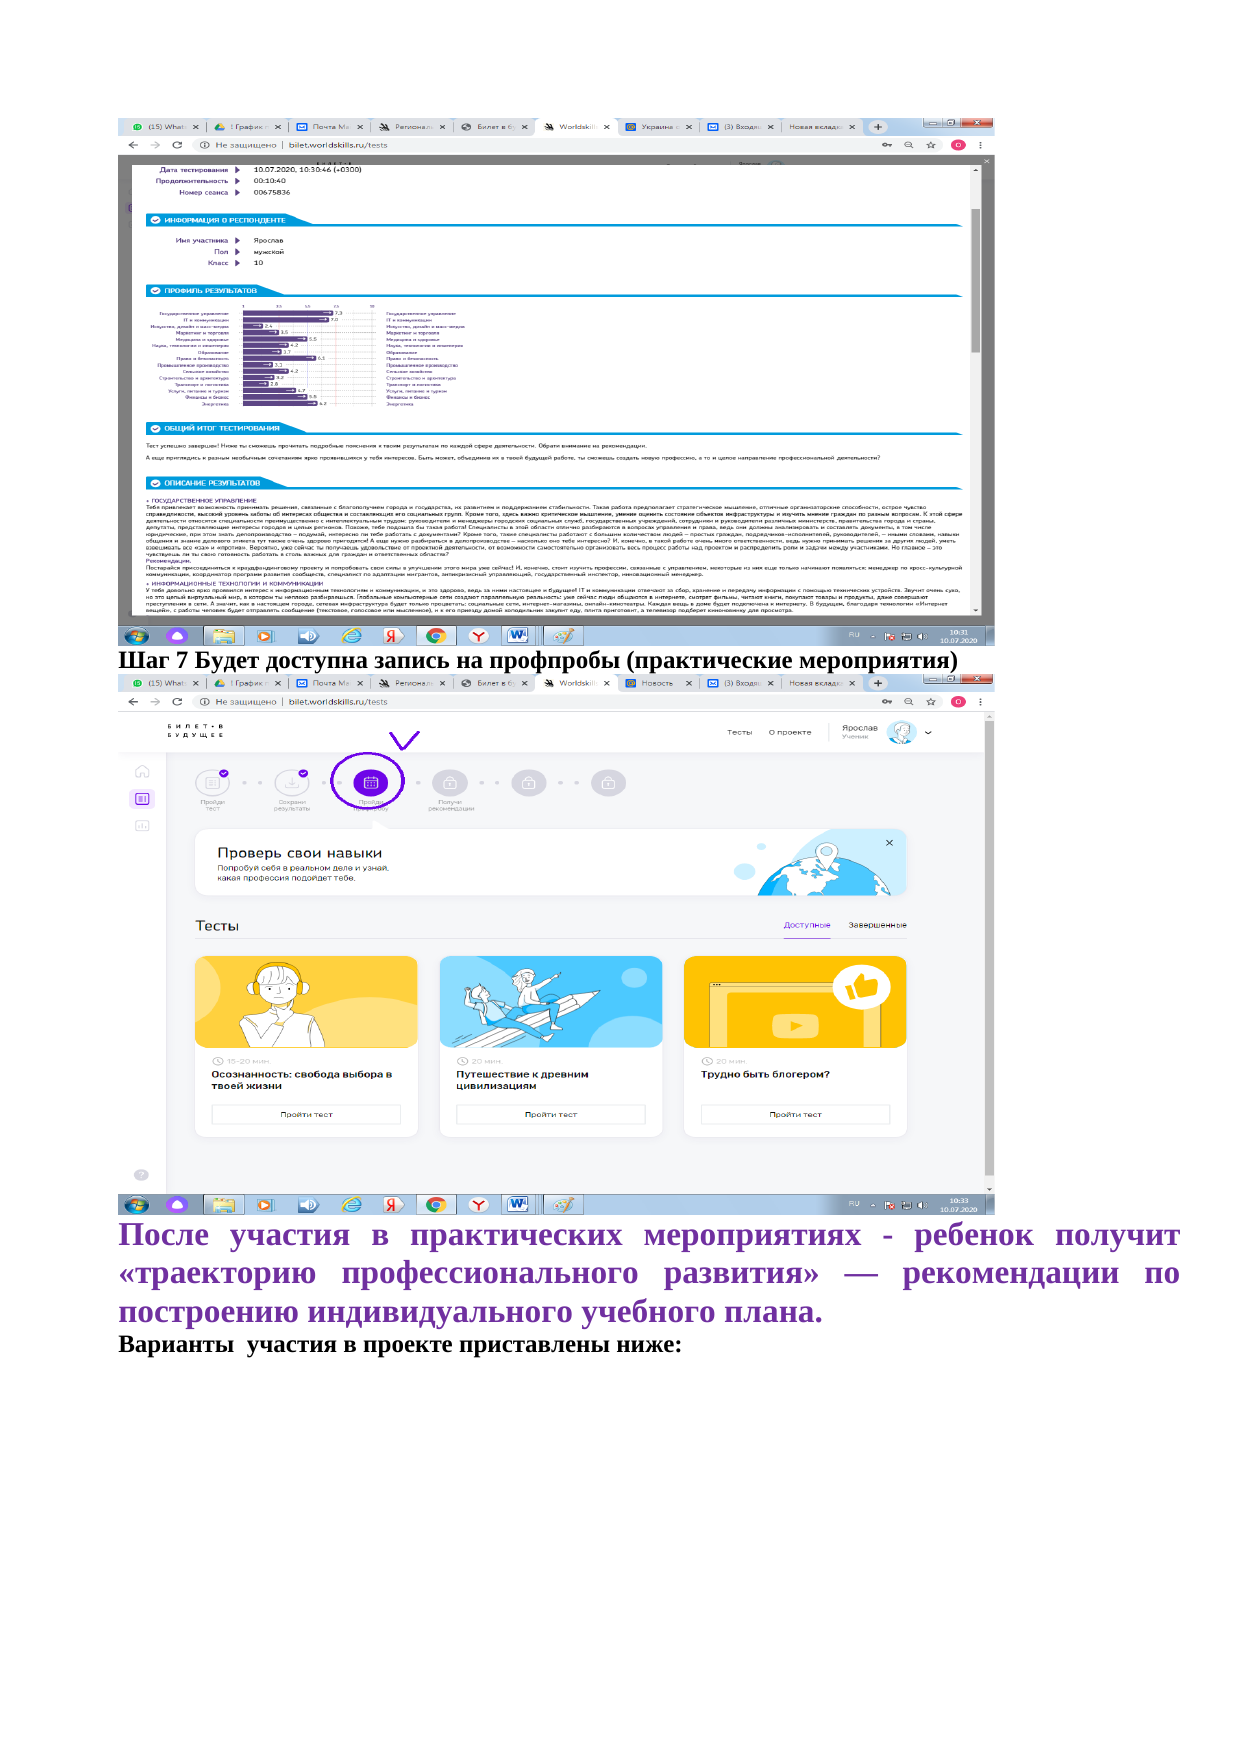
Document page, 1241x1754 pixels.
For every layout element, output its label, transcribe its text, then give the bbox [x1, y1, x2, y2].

text Варианты участия в проекте приставлены ниже: [118, 1329, 1181, 1358]
picture [118, 674, 995, 1215]
text После участия в практических мероприятиях - ребенок получит «траекторию профессионального развития» — рекомендации по построению индивидуального учебного плана. [118, 1214, 1181, 1329]
text Шаг 7 Будет доступна запись на профпробы (практические мероприятия) [118, 646, 1181, 674]
picture [118, 118, 995, 646]
